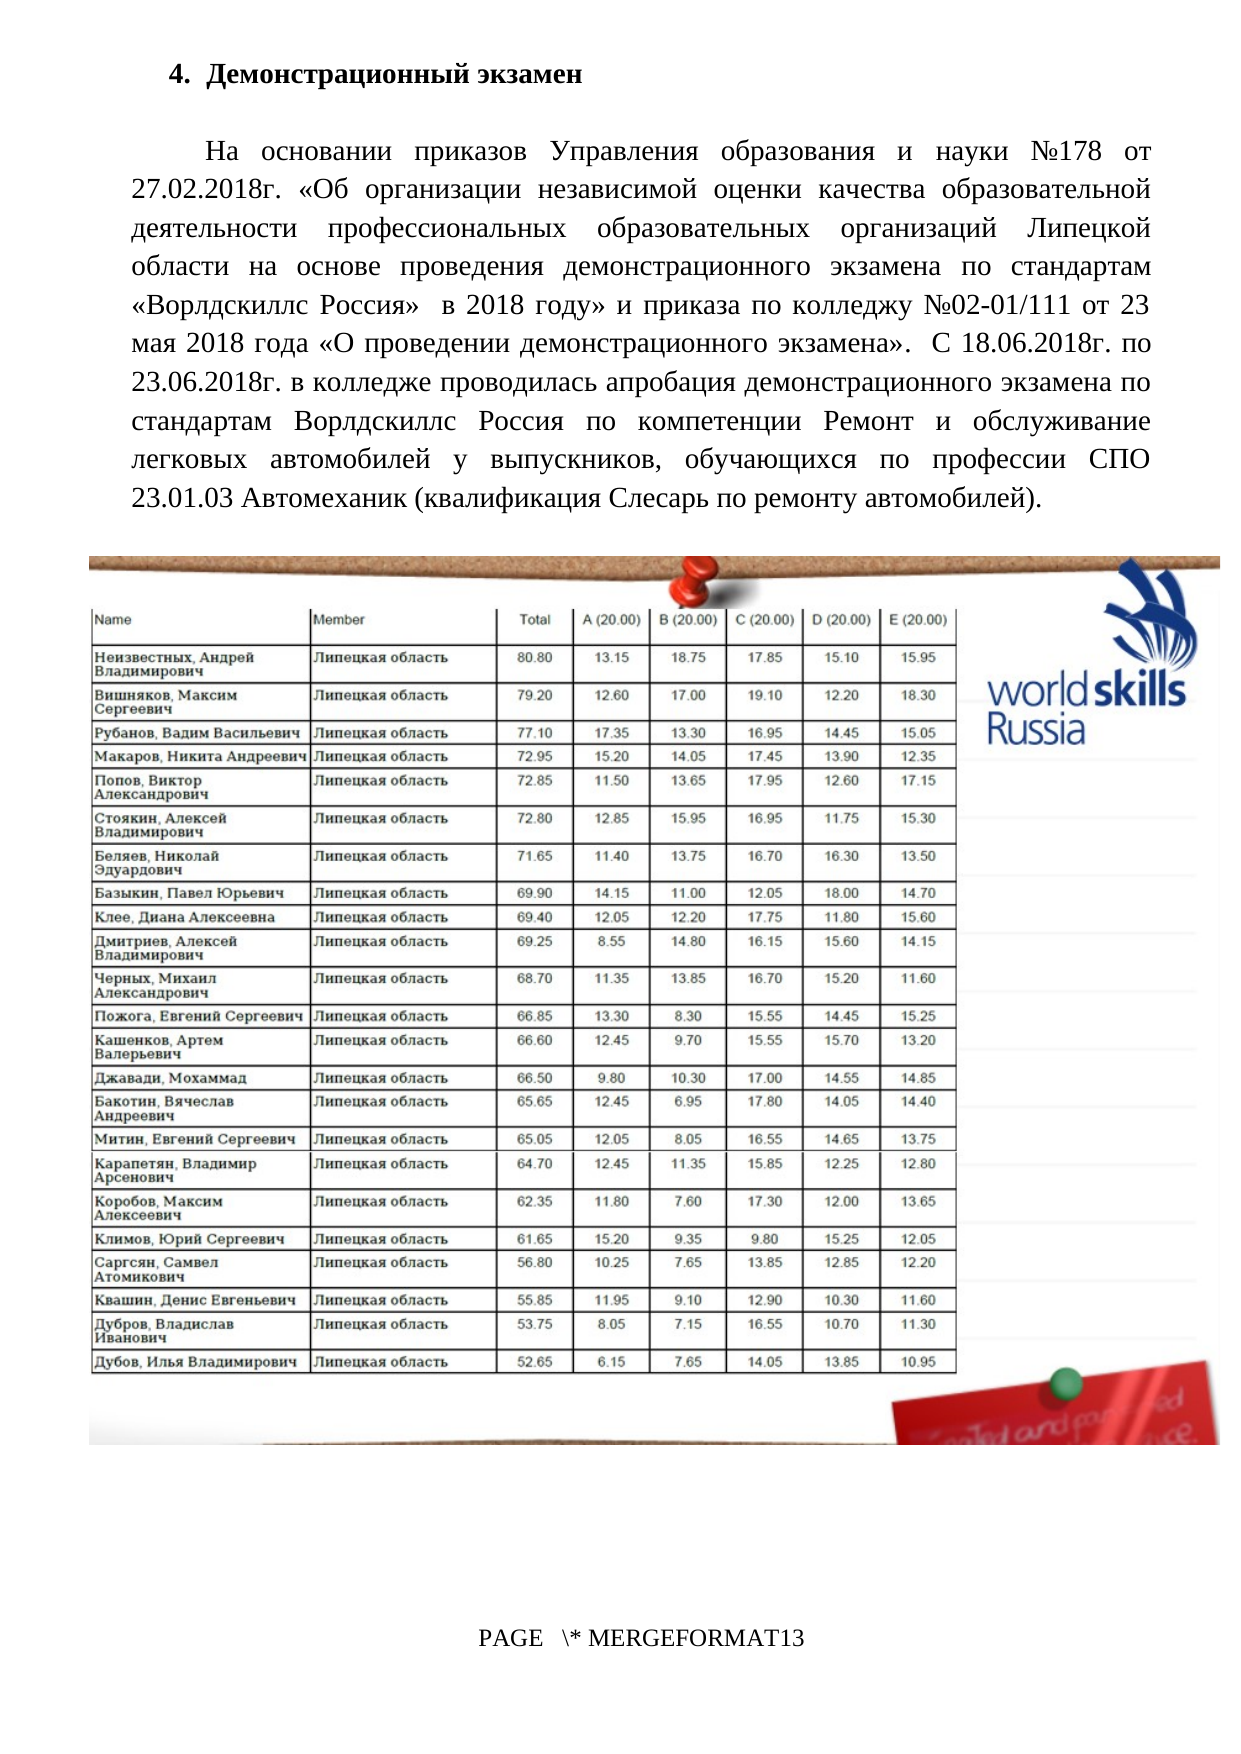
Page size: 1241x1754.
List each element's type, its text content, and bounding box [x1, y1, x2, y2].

list Демонстрационный экзамен [169, 56, 1152, 90]
picture [89, 556, 1221, 1445]
text На основании приказов Управления образования и науки №178 от 27.02.2018г. «Об организации независимой оценки качества образовательной деятельности профессиональных образовательных организаций Липецкой области на основе проведения демонстрационного экзамена по стандартам «Ворлдскиллс Россия» в 2018 году» и приказа по колледжу №02-01/111 от 23 мая 2018 года «О проведении демонстрационного экзамена». С 18.06.2018г. по 23.06.2018г. в колледже проводилась апробация демонстрационного экзамена по стандартам Ворлдскиллс Россия по компетенции Ремонт и обслуживание легковых автомобилей у выпускников, обучающихся по профессии СПО 23.01.03 Автомеханик (квалификация Слесарь по ремонту автомобилей). [131, 133, 1152, 513]
